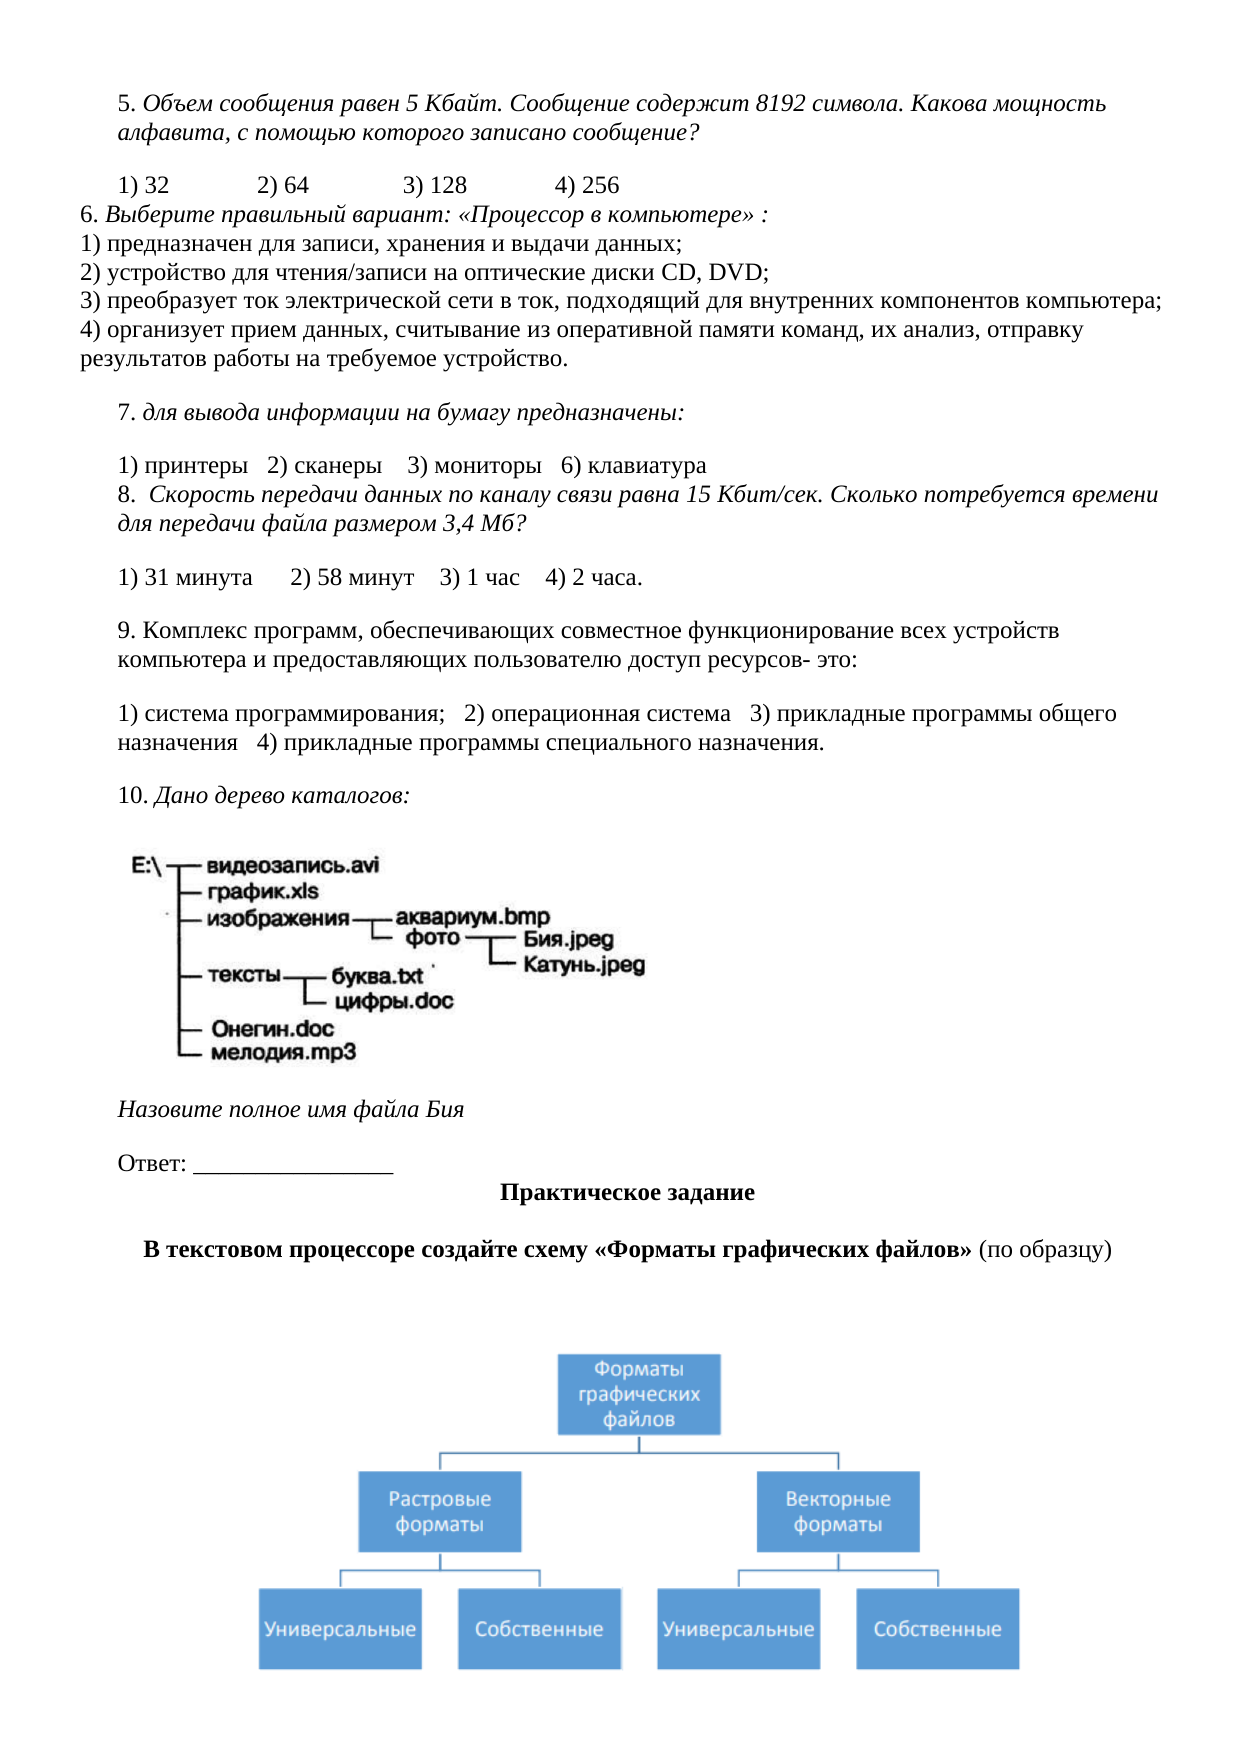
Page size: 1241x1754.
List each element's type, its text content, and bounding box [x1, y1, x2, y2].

picture [198, 1317, 1095, 1680]
text 1) 31 минута 2) 58 минут 3) 1 час 4) 2 часа. [117, 562, 1175, 590]
text 3) преобразует ток электрической сети в ток, подходящий для внутренних компонентов компьютера; [80, 285, 1175, 314]
text Ответ: ________________ [117, 1148, 1175, 1177]
text 10. Дано дерево каталогов: [117, 780, 1175, 809]
text Назовите полное имя файла Бия [117, 1094, 1175, 1123]
text 9. Комплекс программ, обеспечивающих совместное функционирование всех устройств компьютера и предоставляющих пользователю доступ ресурсов- это: [117, 615, 1175, 673]
text 2) устройство для чтения/записи на оптические диски CD, DVD; [80, 257, 1175, 285]
text Практическое задание [80, 1177, 1175, 1206]
text 8. Скорость передачи данных по каналу связи равна 15 Кбит/сек. Сколько потребуется времени для передачи файла размером 3,4 Мб? [117, 479, 1175, 537]
text 5. Объем сообщения равен 5 Кбайт. Сообщение содержит 8192 символа. Какова мощность алфавита, с помощью которого записано сообщение? [117, 88, 1175, 145]
text 6. Выберите правильный вариант: «Процессор в компьютере» : [80, 199, 1175, 228]
text В текстовом процессоре создайте схему «Форматы графических файлов» (по образцу) [80, 1234, 1175, 1263]
text 7. для вывода информации на бумагу предназначены: [117, 397, 1175, 425]
text 1) предназначен для записи, хранения и выдачи данных; [80, 228, 1175, 257]
picture [117, 834, 668, 1070]
text 4) организует прием данных, считывание из оперативной памяти команд, их анализ, отправку результатов работы на требуемое устройство. [80, 314, 1175, 372]
text 1) 32 2) 64 3) 128 4) 256 [117, 170, 1175, 199]
text 1) принтеры 2) сканеры 3) мониторы 6) клавиатура [117, 450, 1175, 479]
text 1) система программирования; 2) операционная система 3) прикладные программы общего назначения 4) прикладные программы специального назначения. [117, 698, 1175, 755]
